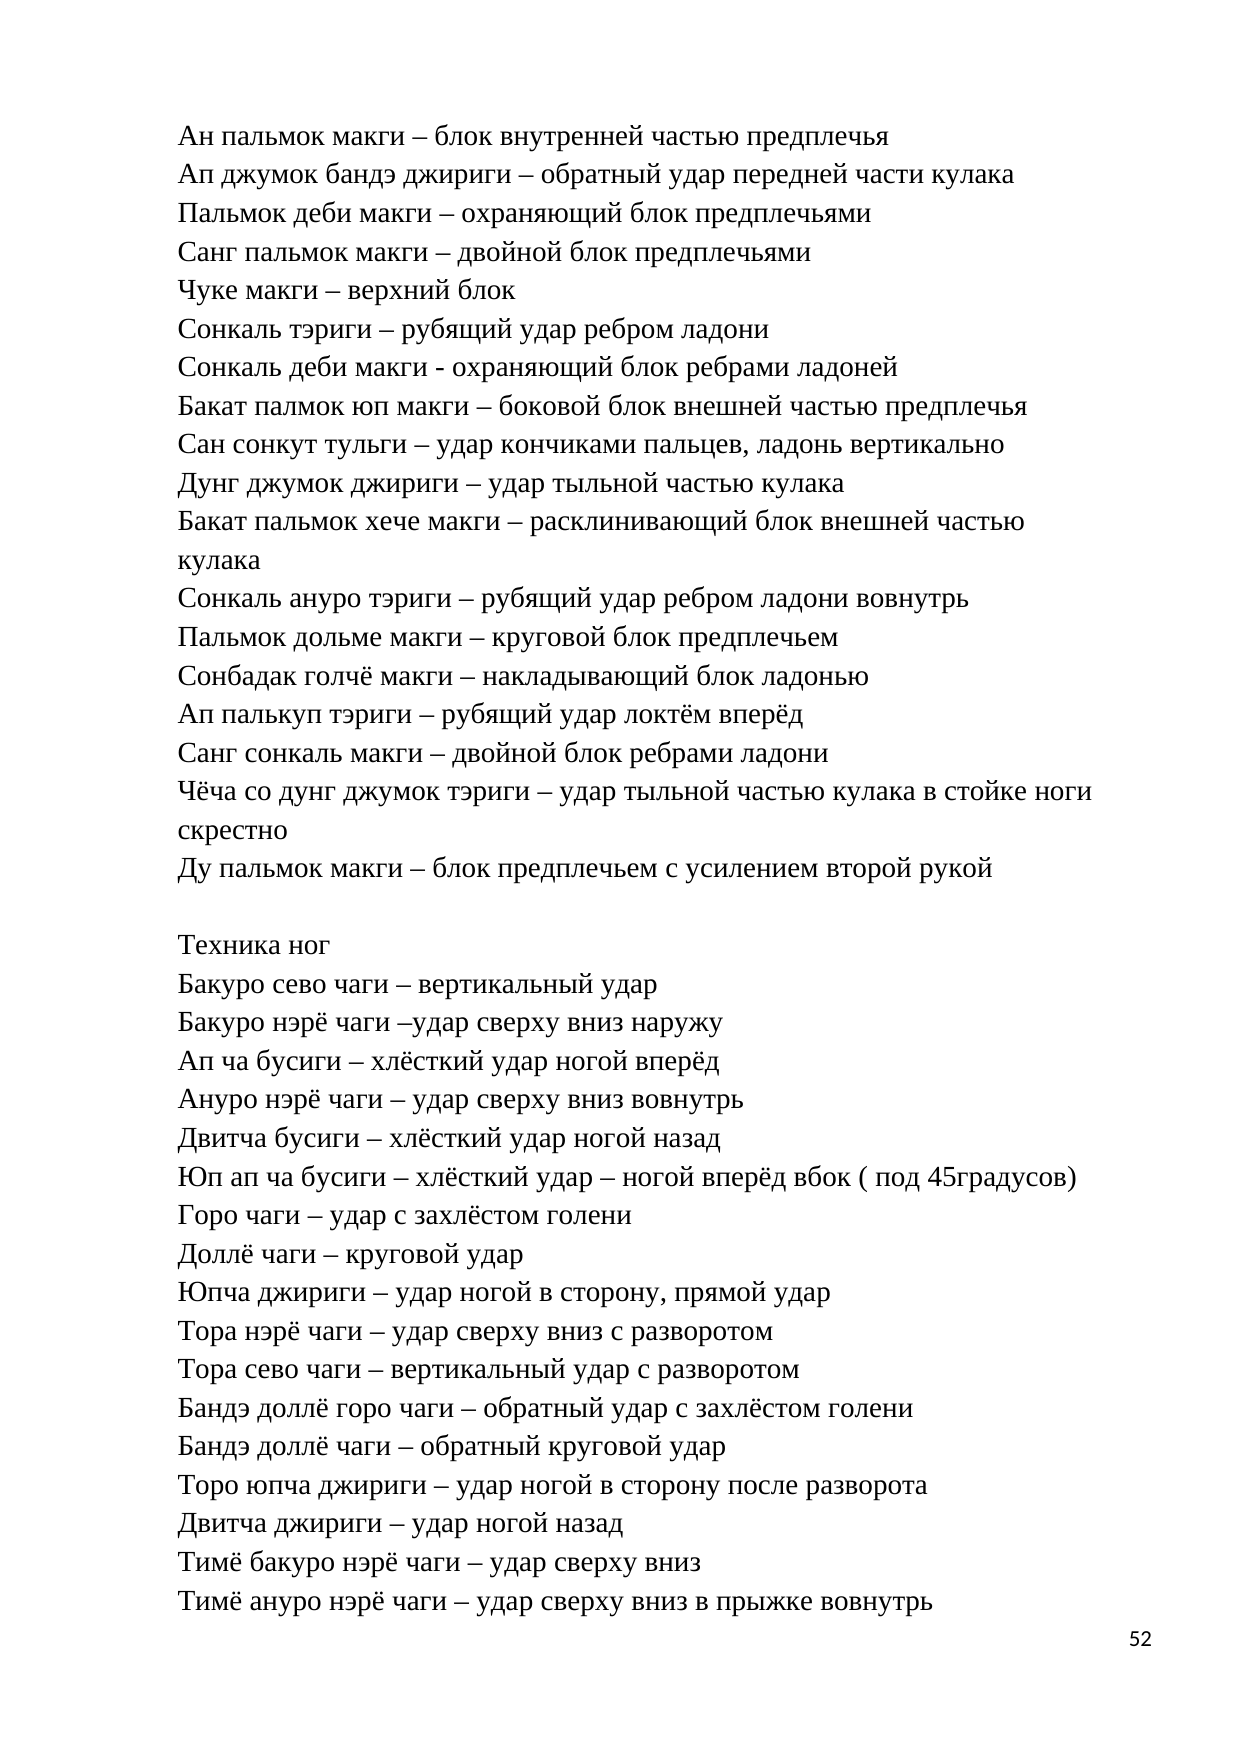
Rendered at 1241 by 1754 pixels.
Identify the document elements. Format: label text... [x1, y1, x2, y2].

text Юп ап ча бусиги – хлёсткий удар – ногой вперёд вбок ( под 45градусов) [177, 1159, 1152, 1192]
text Бандэ доллё чаги – обратный круговой удар [177, 1428, 1152, 1462]
text Санг пальмок макги – двойной блок предплечьями [177, 234, 1152, 267]
text Сонкаль деби макги - охраняющий блок ребрами ладоней [177, 349, 1152, 383]
text Бандэ доллё горо чаги – обратный удар с захлёстом голени [177, 1390, 1152, 1423]
text Тимё бакуро нэрё чаги – удар сверху вниз [177, 1544, 1152, 1578]
text Пальмок дольме макги – круговой блок предплечьем [177, 619, 1152, 653]
text Тимё ануро нэрё чаги – удар сверху вниз в прыжке вовнутрь [177, 1583, 1152, 1616]
text Бакат палмок юп макги – боковой блок внешней частью предплечья [177, 388, 1152, 421]
text Ап ча бусиги – хлёсткий удар ногой вперёд [177, 1043, 1152, 1077]
text Ап джумок бандэ джириги – обратный удар передней части кулака [177, 157, 1152, 190]
text Бакуро нэрё чаги –удар сверху вниз наружу [177, 1004, 1152, 1038]
text Санг сонкаль макги – двойной блок ребрами ладони [177, 735, 1152, 768]
text Ап палькуп тэриги – рубящий удар локтём вперёд [177, 696, 1152, 730]
text Доллё чаги – круговой удар [177, 1236, 1152, 1269]
text Сонбадак голчё макги – накладывающий блок ладонью [177, 658, 1152, 691]
text Бакуро сево чаги – вертикальный удар [177, 966, 1152, 999]
text Ануро нэрё чаги – удар сверху вниз вовнутрь [177, 1082, 1152, 1115]
text Двитча джириги – удар ногой назад [177, 1506, 1152, 1539]
text Ду пальмок макги – блок предплечьем с усилением второй рукой [177, 850, 1152, 884]
text Пальмок деби макги – охраняющий блок предплечьями [177, 195, 1152, 229]
text Тора нэрё чаги – удар сверху вниз с разворотом [177, 1313, 1152, 1346]
text Юпча джириги – удар ногой в сторону, прямой удар [177, 1274, 1152, 1308]
text Двитча бусиги – хлёсткий удар ногой назад [177, 1120, 1152, 1154]
text Горо чаги – удар с захлёстом голени [177, 1197, 1152, 1231]
text Чуке макги – верхний блок [177, 272, 1152, 306]
text Сонкаль ануро тэриги – рубящий удар ребром ладони вовнутрь [177, 581, 1152, 614]
text Бакат пальмок хече макги – расклинивающий блок внешней частью кулака [177, 503, 1152, 576]
text Торо юпча джириги – удар ногой в сторону после разворота [177, 1467, 1152, 1501]
text Сонкаль тэриги – рубящий удар ребром ладони [177, 311, 1152, 344]
text Ан пальмок макги – блок внутренней частью предплечья [177, 118, 1152, 152]
text Техника ног [177, 927, 1152, 961]
text Сан сонкут тульги – удар кончиками пальцев, ладонь вертикально [177, 426, 1152, 460]
text Тора сево чаги – вертикальный удар с разворотом [177, 1351, 1152, 1385]
text Дунг джумок джириги – удар тыльной частью кулака [177, 465, 1152, 498]
text Чёча со дунг джумок тэриги – удар тыльной частью кулака в стойке ноги скрестно [177, 773, 1152, 845]
